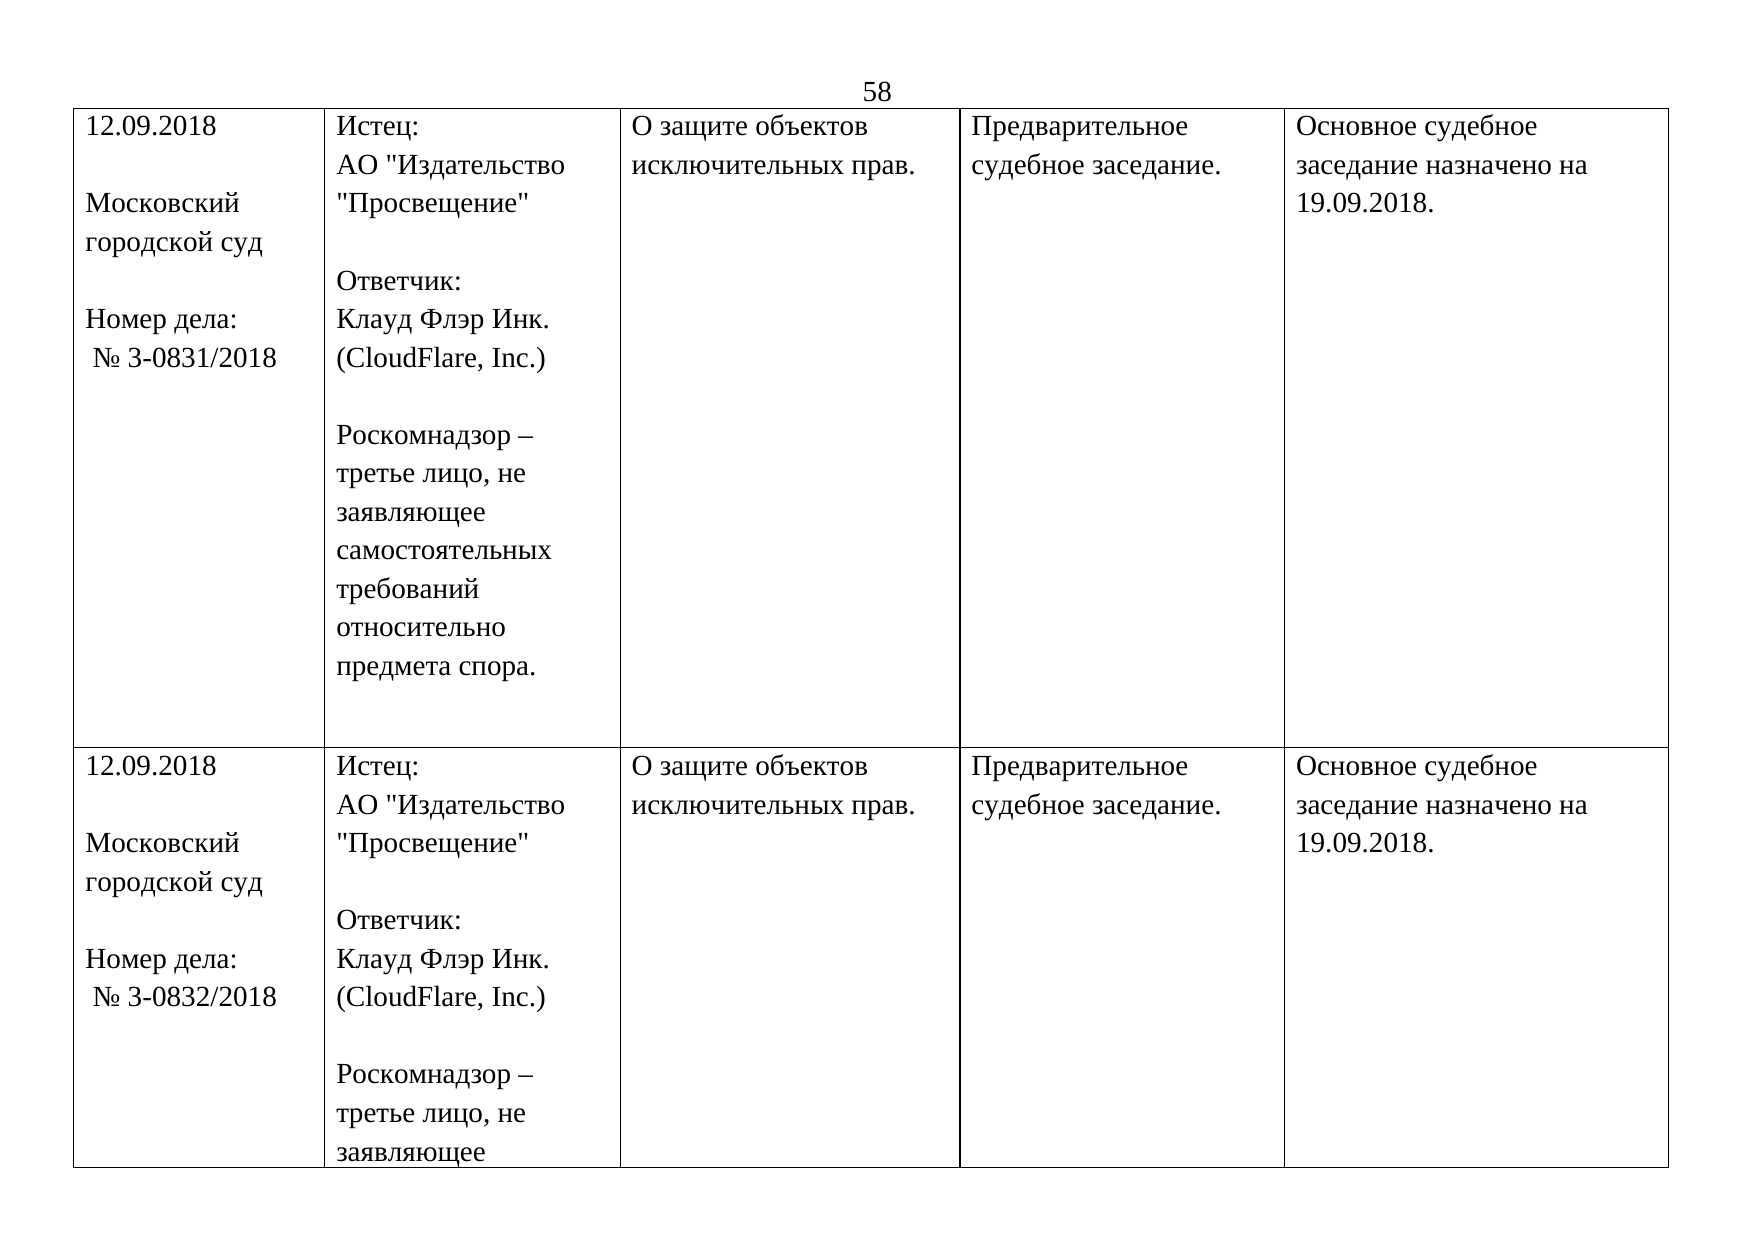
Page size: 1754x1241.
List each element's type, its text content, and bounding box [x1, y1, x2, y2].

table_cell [1285, 748, 1668, 1167]
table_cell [961, 748, 1284, 1167]
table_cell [1285, 109, 1668, 747]
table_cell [325, 748, 620, 1167]
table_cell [961, 109, 1284, 747]
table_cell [74, 748, 324, 1167]
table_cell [621, 748, 959, 1167]
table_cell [621, 109, 959, 747]
table_cell 12.09.2018 Московский городской суд Номер дела: № 3-0831/2018 [74, 109, 324, 747]
